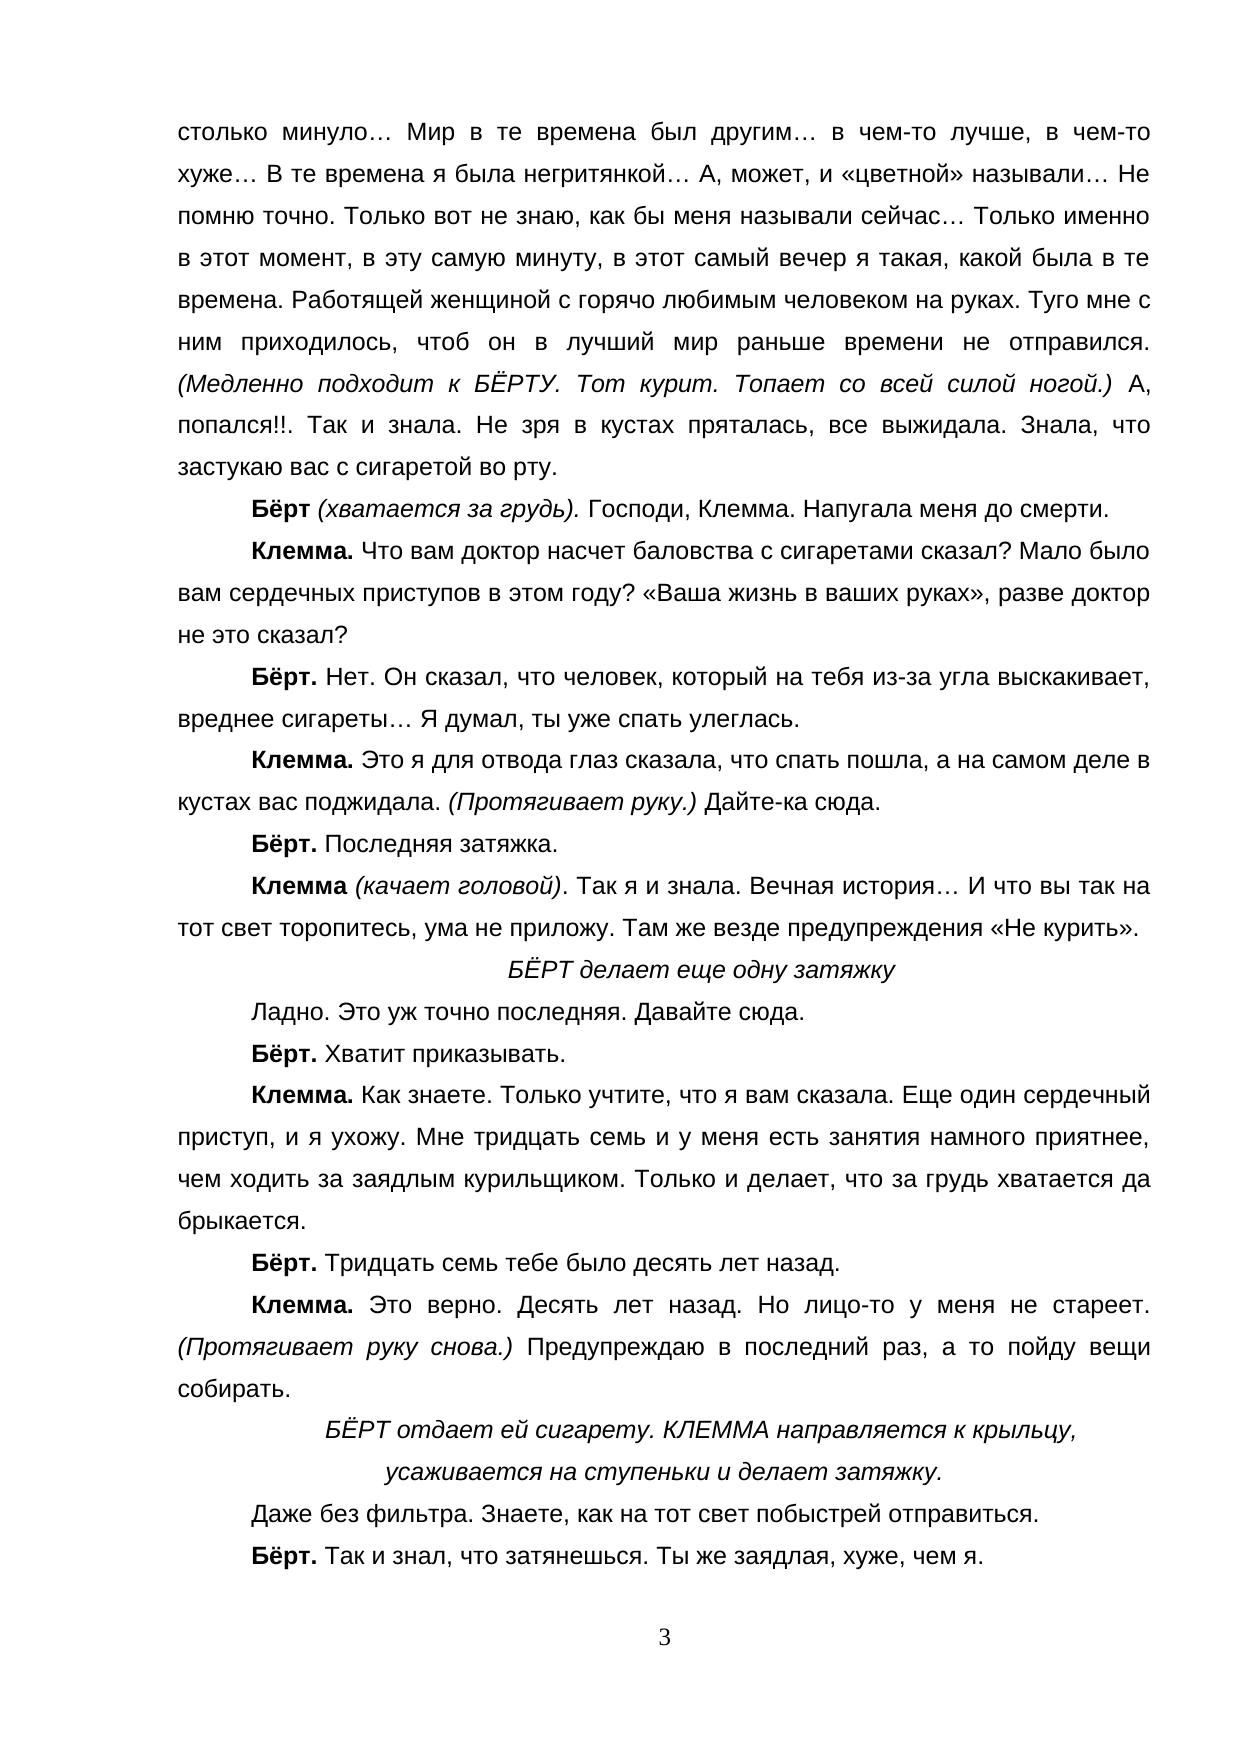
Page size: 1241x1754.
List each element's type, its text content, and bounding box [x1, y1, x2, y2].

text Клемма. Как знаете. Только учтите, что я вам сказала. Еще один сердечный приступ, и я ухожу. Мне тридцать семь и у меня есть занятия намного приятнее, чем ходить за заядлым курильщиком. Только и делает, что за грудь хватается да брыкается. [177, 1081, 1152, 1235]
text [177, 118, 1152, 481]
text Ладно. Это уж точно последняя. Давайте сюда. [177, 997, 1152, 1025]
text БЁРТ делает еще одну затяжку [177, 956, 1152, 983]
text Клемма (качает головой). Так я и знала. Вечная история… И что вы так на тот свет торопитесь, ума не приложу. Там же везде предупреждения «Не курить». [177, 872, 1152, 942]
text Клемма. Это я для отвода глаз сказала, что спать пошла, а на самом деле в кустах вас поджидала. (Протягивает руку.) Дайте-ка сюда. [177, 746, 1152, 816]
text Бёрт. Хватит приказывать. [177, 1039, 1152, 1067]
text Бёрт. Нет. Он сказал, что человек, который на тебя из-за угла выскакивает, вреднее сигареты… Я думал, ты уже спать улеглась. [177, 662, 1152, 732]
text Клемма. Это верно. Десять лет назад. Но лицо-то у меня не стареет. (Протягивает руку снова.) Предупреждаю в последний раз, а то пойду вещи собирать. [177, 1291, 1152, 1402]
text Бёрт. Последняя затяжка. [177, 830, 1152, 858]
text Бёрт. Так и знал, что затянешься. Ты же заядлая, хуже, чем я. [177, 1542, 1152, 1570]
text Клемма. Что вам доктор насчет баловства с сигаретами сказал? Мало было вам сердечных приступов в этом году? «Ваша жизнь в ваших руках», разве доктор не это сказал? [177, 537, 1152, 648]
text Бёрт (хватается за грудь). Господи, Клемма. Напугала меня до смерти. [177, 495, 1152, 523]
text Бёрт. Тридцать семь тебе было десять лет назад. [177, 1249, 1152, 1277]
text БЁРТ отдает ей сигарету. КЛЕММА направляется к крыльцу, усаживается на ступеньки и делает затяжку. [177, 1416, 1152, 1486]
text Даже без фильтра. Знаете, как на тот свет побыстрей отправиться. [177, 1500, 1152, 1528]
